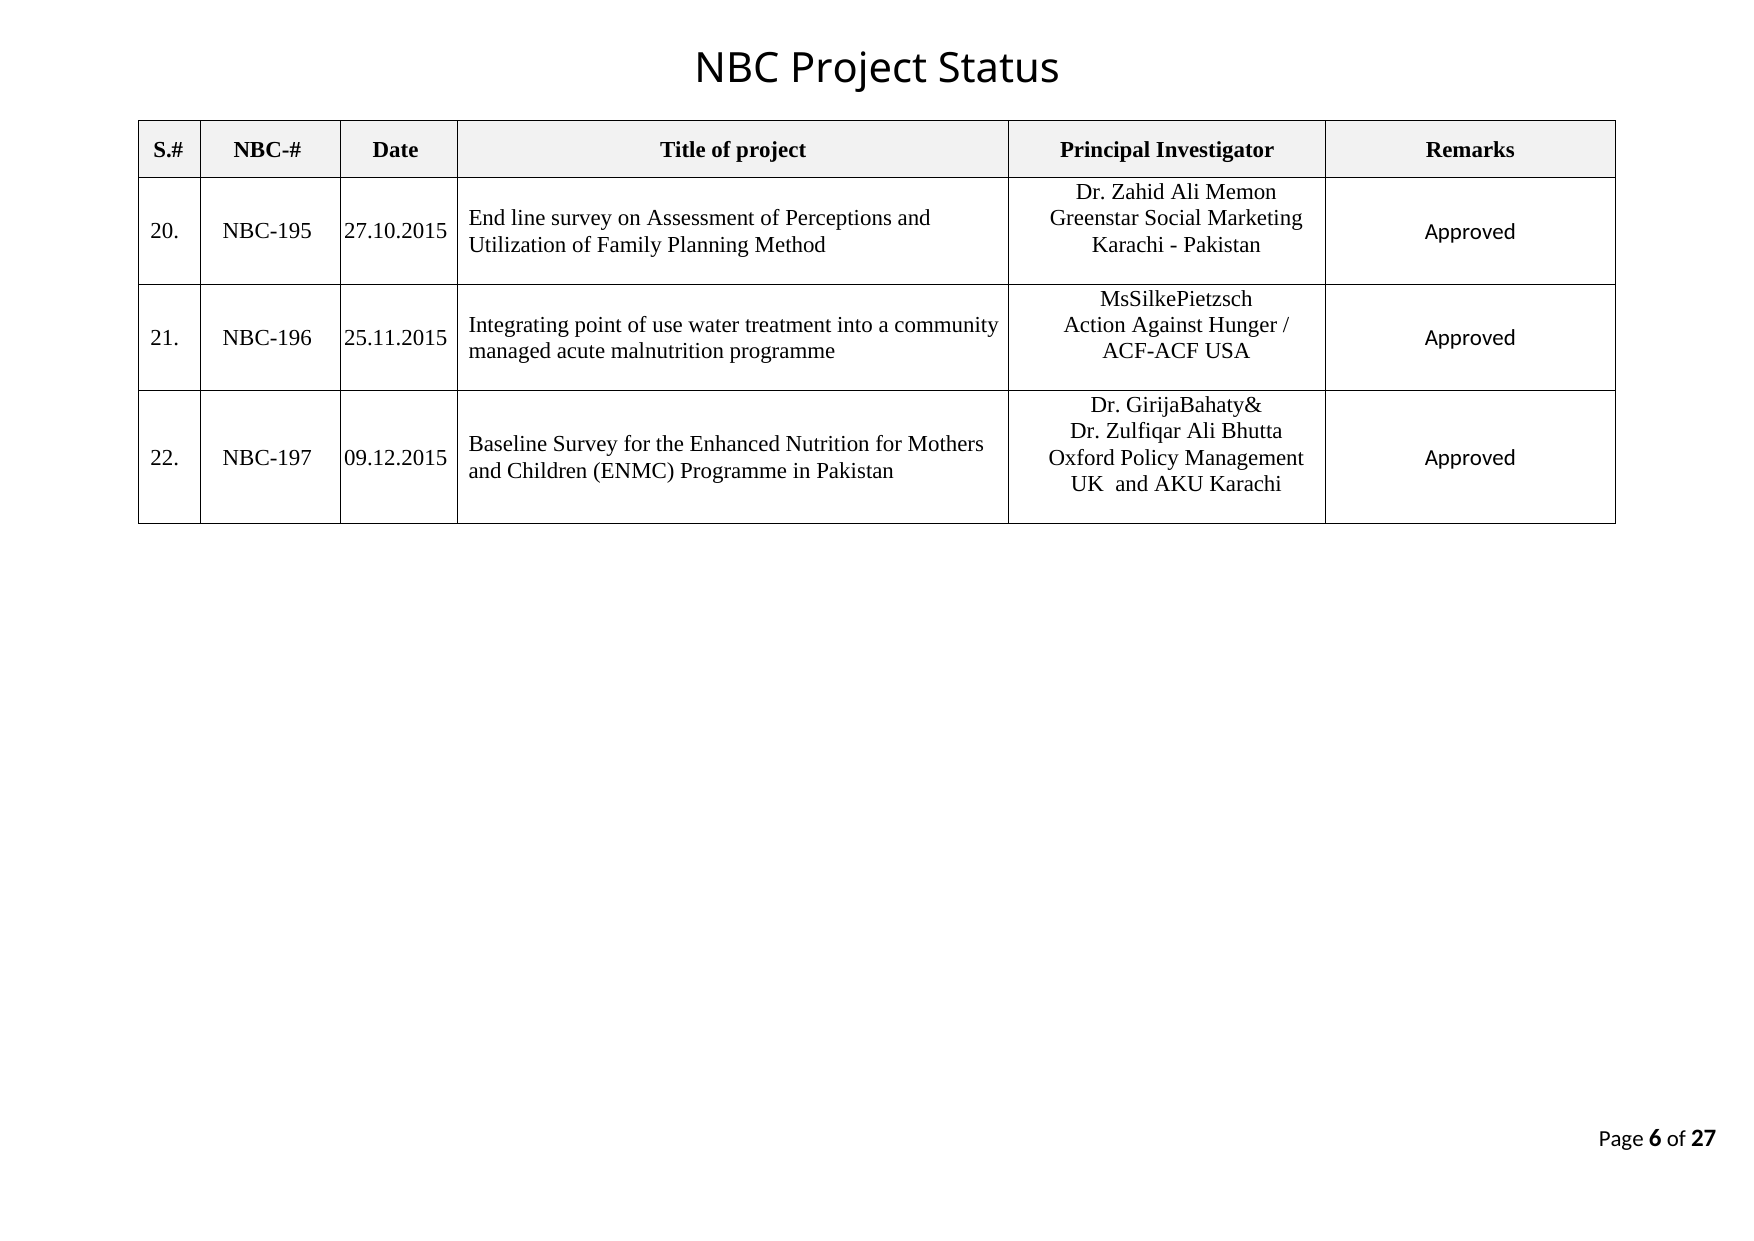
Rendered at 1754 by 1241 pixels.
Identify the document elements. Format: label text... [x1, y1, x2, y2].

table_cell [139, 178, 200, 283]
table_header Title of project [458, 121, 1008, 177]
table_cell Integrating point of use water treatment into a community managed acute malnutrition programme [458, 285, 1008, 390]
table_header Principal Investigator [1009, 121, 1325, 177]
table_cell Approved [1326, 178, 1615, 283]
table_cell MsSilkePietzsch Action Against Hunger / ACF-ACF USA [1009, 285, 1325, 390]
table_header Date [341, 121, 457, 177]
table_cell 25.11.2015 [341, 285, 457, 390]
table_cell Baseline Survey for the Enhanced Nutrition for Mothers and Children (ENMC) Programme in Pakistan [458, 391, 1008, 523]
table_cell [139, 391, 200, 523]
table_cell Dr. Zahid Ali Memon Greenstar Social Marketing Karachi - Pakistan [1009, 178, 1325, 283]
table_cell [139, 285, 200, 390]
table_cell 09.12.2015 [341, 391, 457, 523]
table_header NBC-# [201, 121, 340, 177]
table_cell NBC-197 [201, 391, 340, 523]
table_cell NBC-196 [201, 285, 340, 390]
table_cell NBC-195 [201, 178, 340, 283]
table_cell Approved [1326, 285, 1615, 390]
table_header Remarks [1326, 121, 1615, 177]
table_cell Dr. GirijaBahaty& Dr. Zulfiqar Ali Bhutta Oxford Policy Management UK and AKU Karachi [1009, 391, 1325, 523]
table_cell Approved [1326, 391, 1615, 523]
table_cell 27.10.2015 [341, 178, 457, 283]
table_header S.# [139, 121, 200, 177]
table_cell End line survey on Assessment of Perceptions and Utilization of Family Planning Method [458, 178, 1008, 283]
